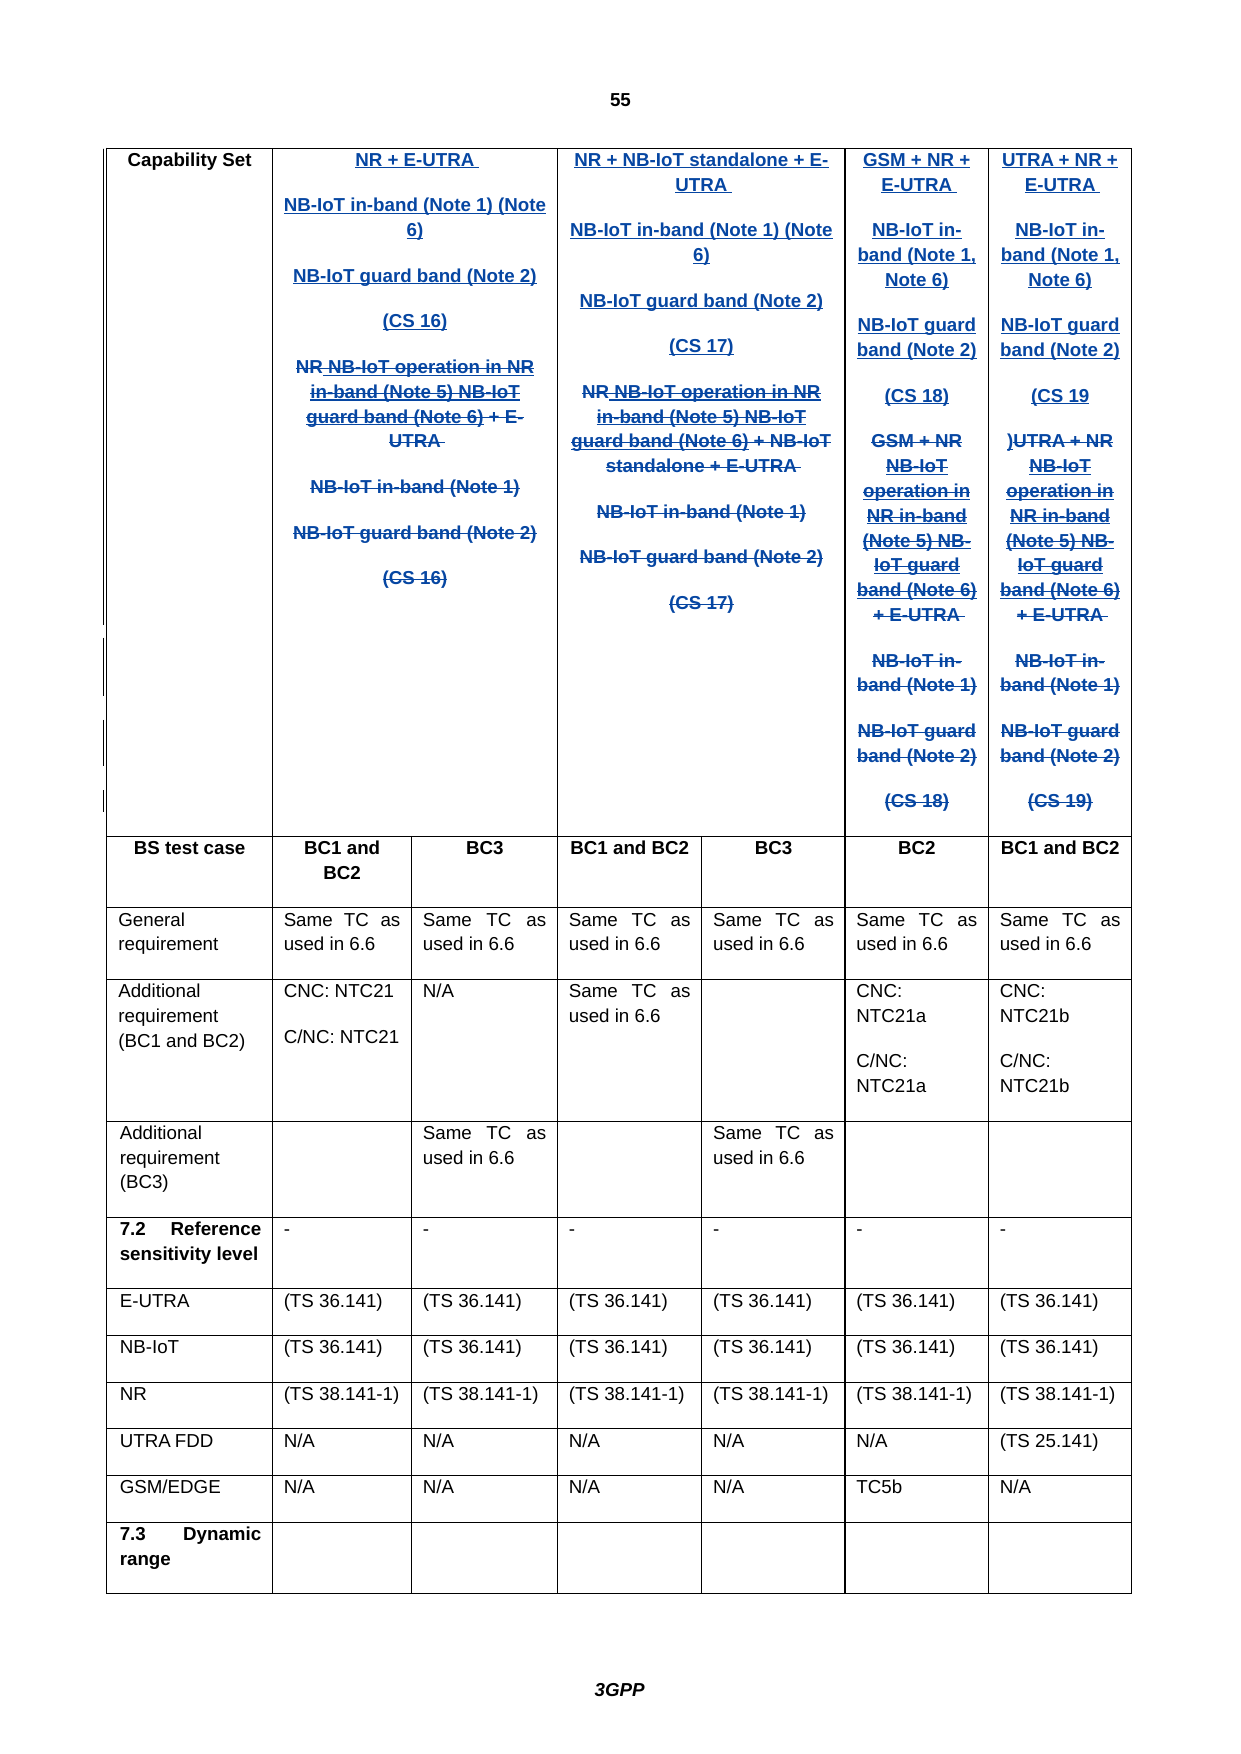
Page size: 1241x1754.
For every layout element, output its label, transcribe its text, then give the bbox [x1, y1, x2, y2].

table_cell 7.3 Dynamic range [107, 1523, 272, 1593]
table_cell (TS 36.141) [702, 1336, 844, 1382]
table_cell BS test case [107, 837, 272, 907]
table_header [989, 149, 1131, 836]
table_cell [989, 1523, 1131, 1593]
table_cell N/A [558, 1476, 701, 1522]
table_cell [412, 1523, 557, 1593]
table_cell Additional requirement (BC1 and BC2) [107, 980, 272, 1121]
table_cell [273, 1523, 411, 1593]
table_cell (TS 36.141) [989, 1289, 1131, 1335]
table_cell (TS 38.141-1) [989, 1383, 1131, 1428]
table_cell (TS 36.141) [412, 1336, 557, 1382]
table_cell (TS 38.141-1) [558, 1383, 701, 1428]
table_cell [273, 1122, 411, 1217]
table_cell - [989, 1218, 1131, 1288]
table_cell N/A [273, 1429, 411, 1475]
table_header Capability Set [107, 149, 272, 836]
table_cell N/A [558, 1429, 701, 1475]
table_cell BC1 and BC2 [273, 837, 411, 907]
table_cell [558, 1523, 701, 1593]
table_cell (TS 36.141) [558, 1336, 701, 1382]
table_cell 7.2 Reference sensitivity level [107, 1218, 272, 1288]
table_cell [846, 1122, 988, 1217]
table_cell N/A [412, 1476, 557, 1522]
table_cell (TS 36.141) [273, 1289, 411, 1335]
table_cell Same TC as used in 6.6 [846, 908, 988, 979]
table_cell NB-IoT [107, 1336, 272, 1382]
table_cell Same TC as used in 6.6 [989, 908, 1131, 979]
table_cell BC3 [702, 837, 844, 907]
table_cell (TS 38.141-1) [412, 1383, 557, 1428]
table_cell N/A [846, 1429, 988, 1475]
table_cell Same TC as used in 6.6 [702, 1122, 844, 1217]
table_cell - [702, 1218, 844, 1288]
table_cell CNC: NTC21 C/NC: NTC21 [273, 980, 411, 1121]
table_cell [558, 1122, 701, 1217]
table_cell TC5b [846, 1476, 988, 1522]
table_cell (TS 36.141) [846, 1289, 988, 1335]
table_header [273, 149, 557, 836]
table_cell N/A [989, 1476, 1131, 1522]
table_cell - [846, 1218, 988, 1288]
table_cell BC2 [846, 837, 988, 907]
table_cell [989, 1122, 1131, 1217]
table_cell CNC: NTC21b C/NC: NTC21b [989, 980, 1131, 1121]
table_cell (TS 25.141) [989, 1429, 1131, 1475]
table_cell CNC: NTC21a C/NC: NTC21a [846, 980, 988, 1121]
table_cell Same TC as used in 6.6 [273, 908, 411, 979]
table_cell N/A [412, 1429, 557, 1475]
table_cell [702, 980, 844, 1121]
table_cell UTRA FDD [107, 1429, 272, 1475]
table_cell BC1 and BC2 [989, 837, 1131, 907]
table_cell BC1 and BC2 [558, 837, 701, 907]
table_cell (TS 36.141) [273, 1336, 411, 1382]
table_cell Same TC as used in 6.6 [558, 980, 701, 1121]
table_cell GSM/EDGE [107, 1476, 272, 1522]
table_cell (TS 36.141) [702, 1289, 844, 1335]
table_cell - [558, 1218, 701, 1288]
table_cell N/A [702, 1429, 844, 1475]
table_cell Additional requirement (BC3) [107, 1122, 272, 1217]
table_cell [846, 1523, 988, 1593]
table_cell E-UTRA [107, 1289, 272, 1335]
table_cell (TS 36.141) [412, 1289, 557, 1335]
table_cell Same TC as used in 6.6 [558, 908, 701, 979]
table_cell N/A [412, 980, 557, 1121]
table_cell [702, 1523, 844, 1593]
table_cell Same TC as used in 6.6 [702, 908, 844, 979]
table_cell (TS 36.141) [846, 1336, 988, 1382]
table_cell (TS 38.141-1) [846, 1383, 988, 1428]
table_cell N/A [702, 1476, 844, 1522]
table_cell BC3 [412, 837, 557, 907]
table_cell - [412, 1218, 557, 1288]
table_cell (TS 36.141) [989, 1336, 1131, 1382]
table_cell - [273, 1218, 411, 1288]
table_cell Same TC as used in 6.6 [412, 1122, 557, 1217]
table_header [558, 149, 844, 836]
table_cell (TS 38.141-1) [273, 1383, 411, 1428]
table_cell (TS 38.141-1) [702, 1383, 844, 1428]
table_header [846, 149, 988, 836]
table_cell General requirement [107, 908, 272, 979]
table_cell N/A [273, 1476, 411, 1522]
table_cell (TS 36.141) [558, 1289, 701, 1335]
table_cell Same TC as used in 6.6 [412, 908, 557, 979]
table_cell NR [107, 1383, 272, 1428]
